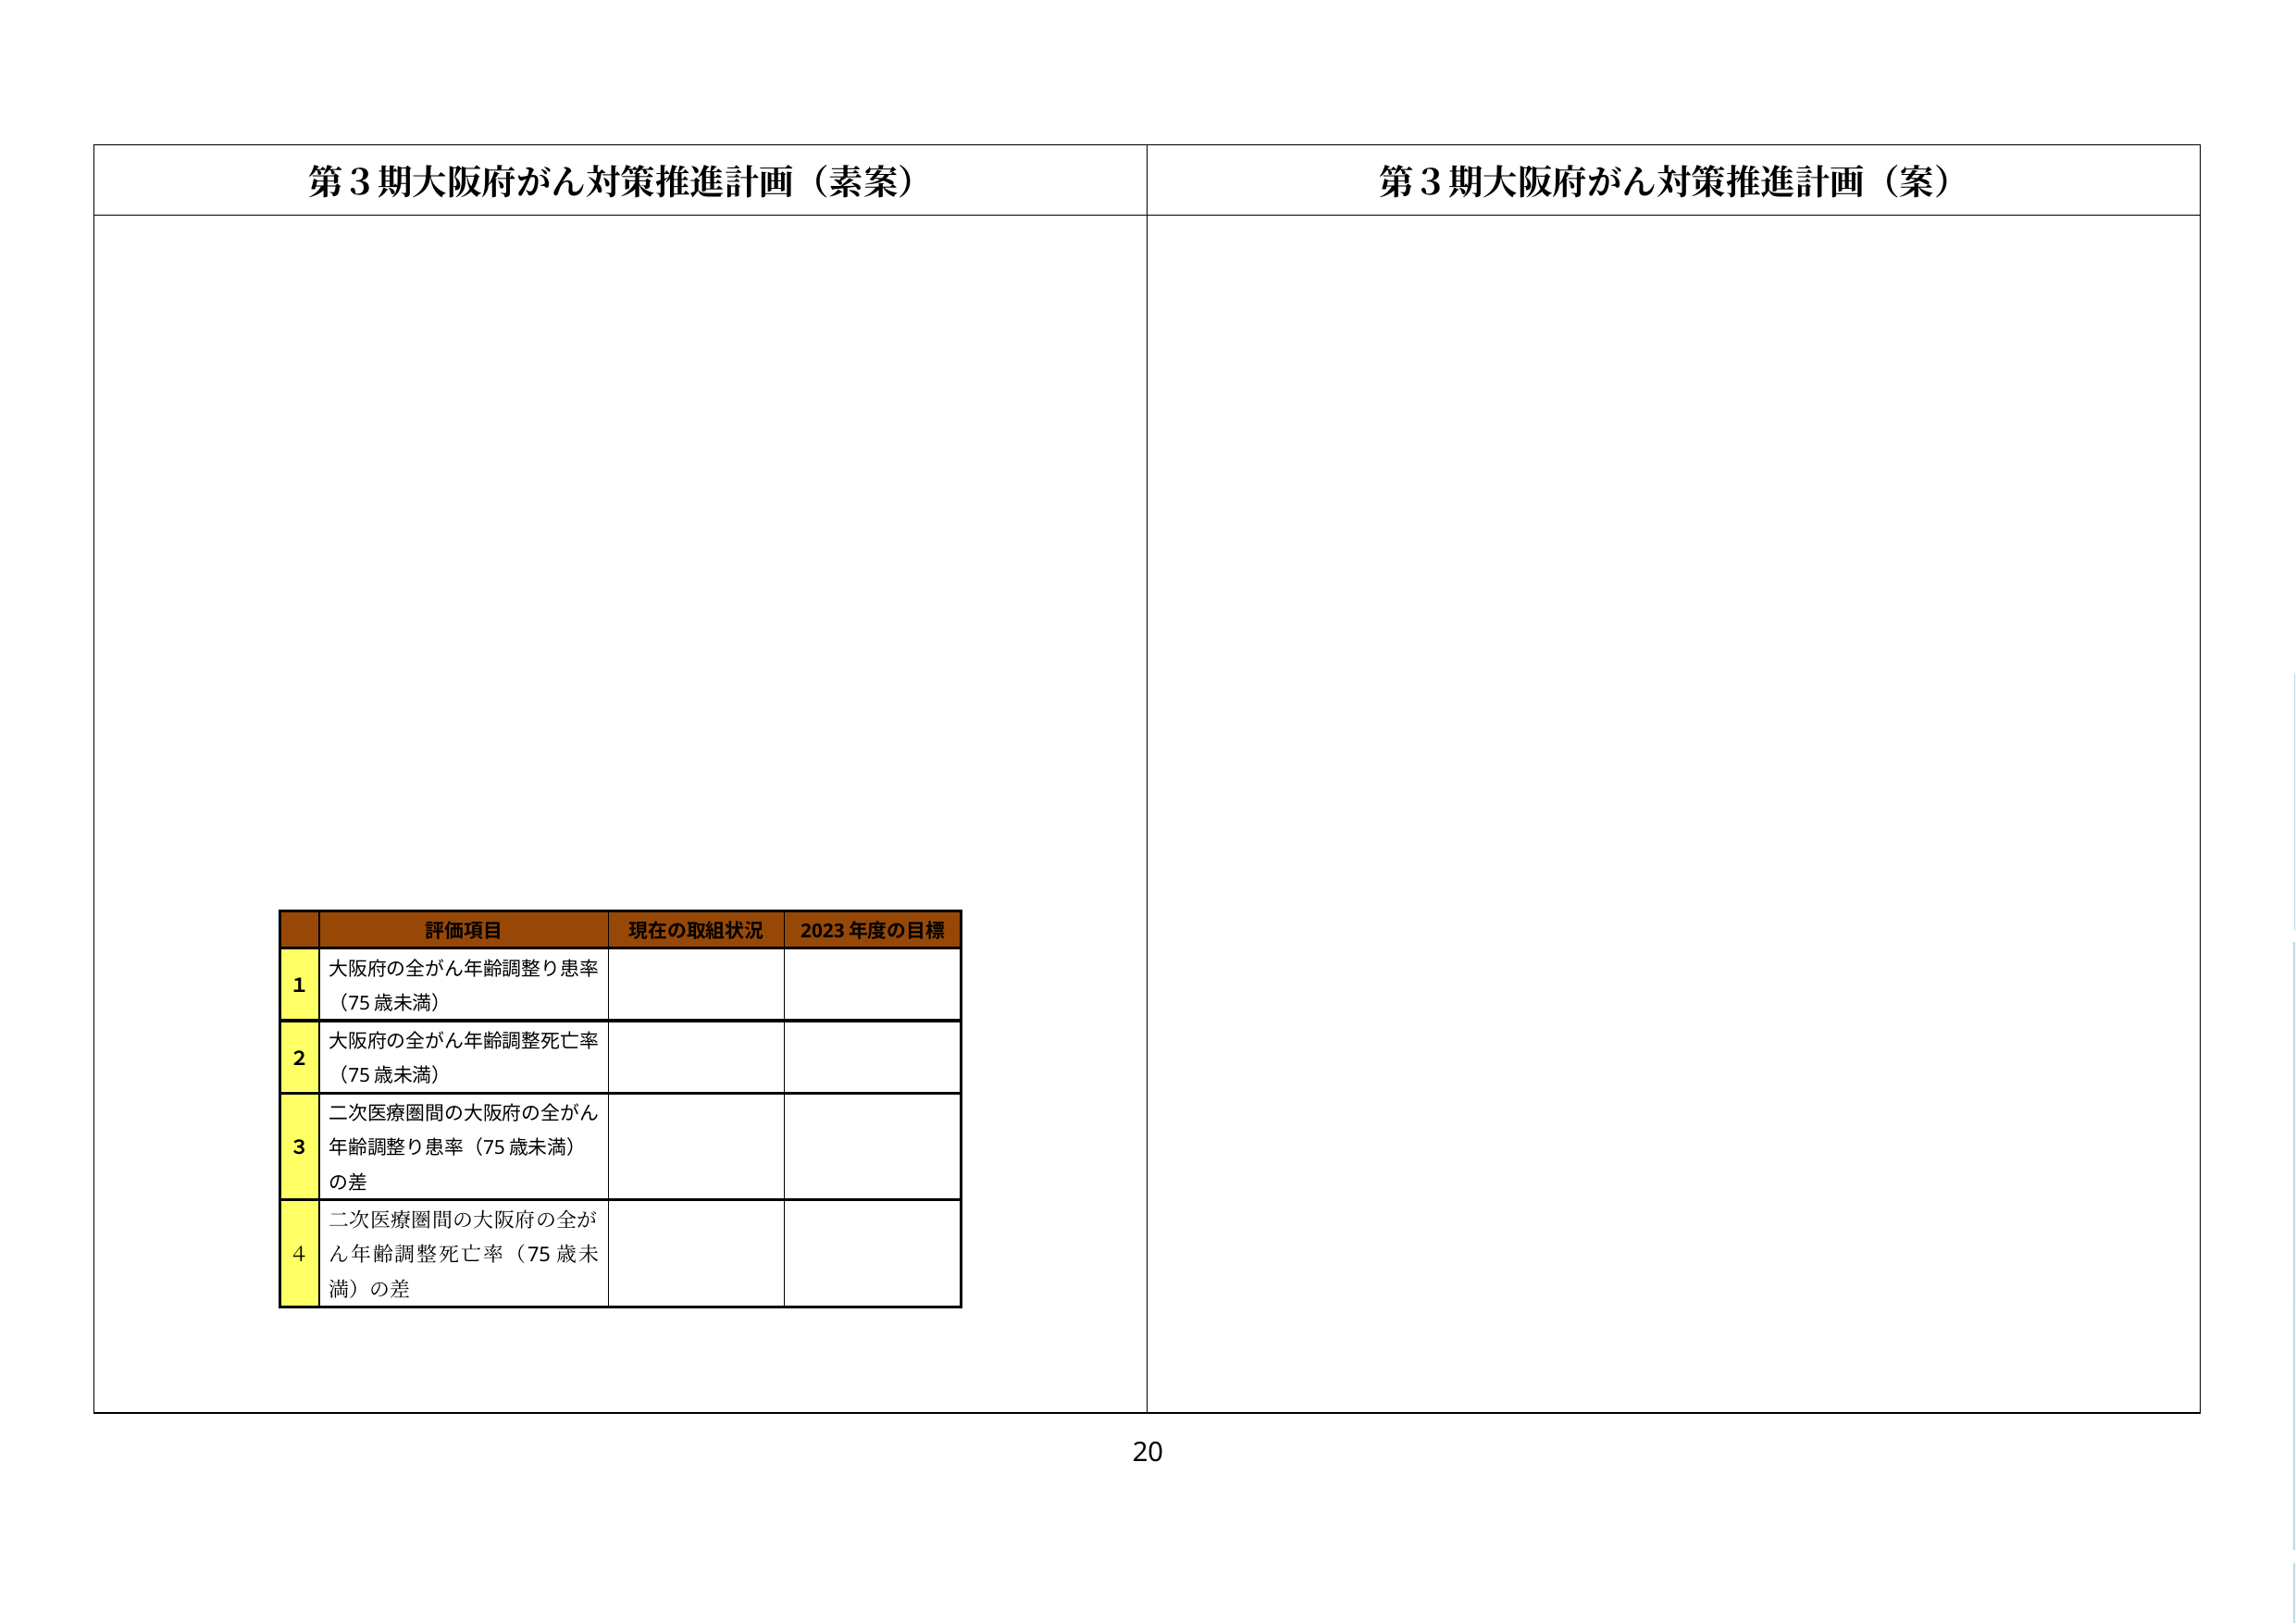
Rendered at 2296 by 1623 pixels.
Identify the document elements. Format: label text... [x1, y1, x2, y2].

table_header 第３期大阪府がん対策推進計画（素案） [94, 145, 1147, 215]
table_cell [1148, 216, 2200, 1412]
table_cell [94, 216, 1147, 1412]
table_header 第３期大阪府がん対策推進計画（案） [1148, 145, 2200, 215]
